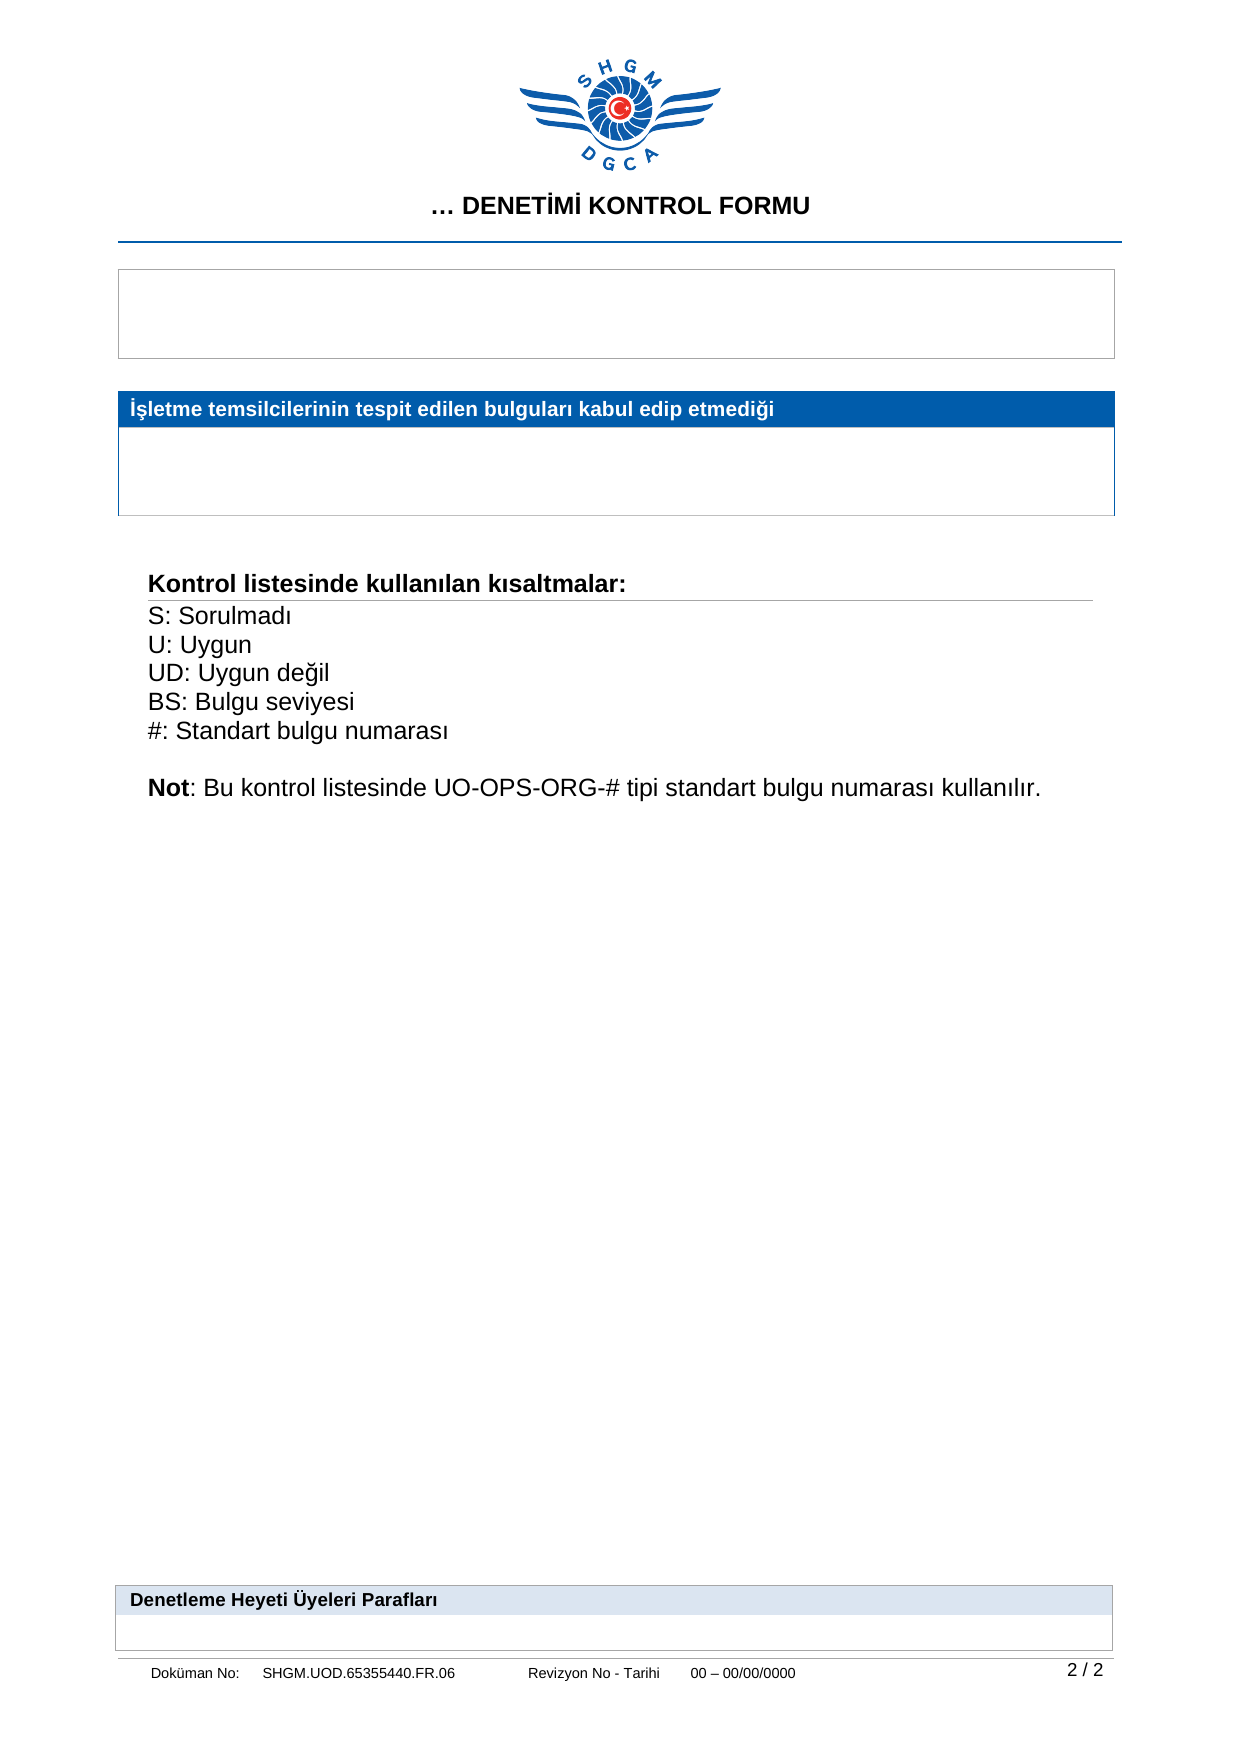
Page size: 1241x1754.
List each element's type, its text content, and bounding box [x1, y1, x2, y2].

text S: Sorulmadı [148, 601, 1093, 629]
picture [519, 59, 721, 171]
text U: Uygun [148, 629, 1093, 658]
text UD: Uygun değil [148, 658, 1093, 687]
table_header İşletme temsilcilerinin tespit edilen bulguları kabul edip etmediği [119, 391, 1114, 427]
table_cell [119, 270, 1114, 358]
text BS: Bulgu seviyesi [148, 687, 1093, 716]
text Kontrol listesinde kullanılan kısaltmalar: [148, 569, 1093, 600]
table_cell [119, 428, 1114, 515]
text #: Standart bulgu numarası [148, 716, 1093, 744]
text Not: Bu kontrol listesinde UO-OPS-ORG-# tipi standart bulgu numarası kullanılır. [148, 773, 1093, 802]
